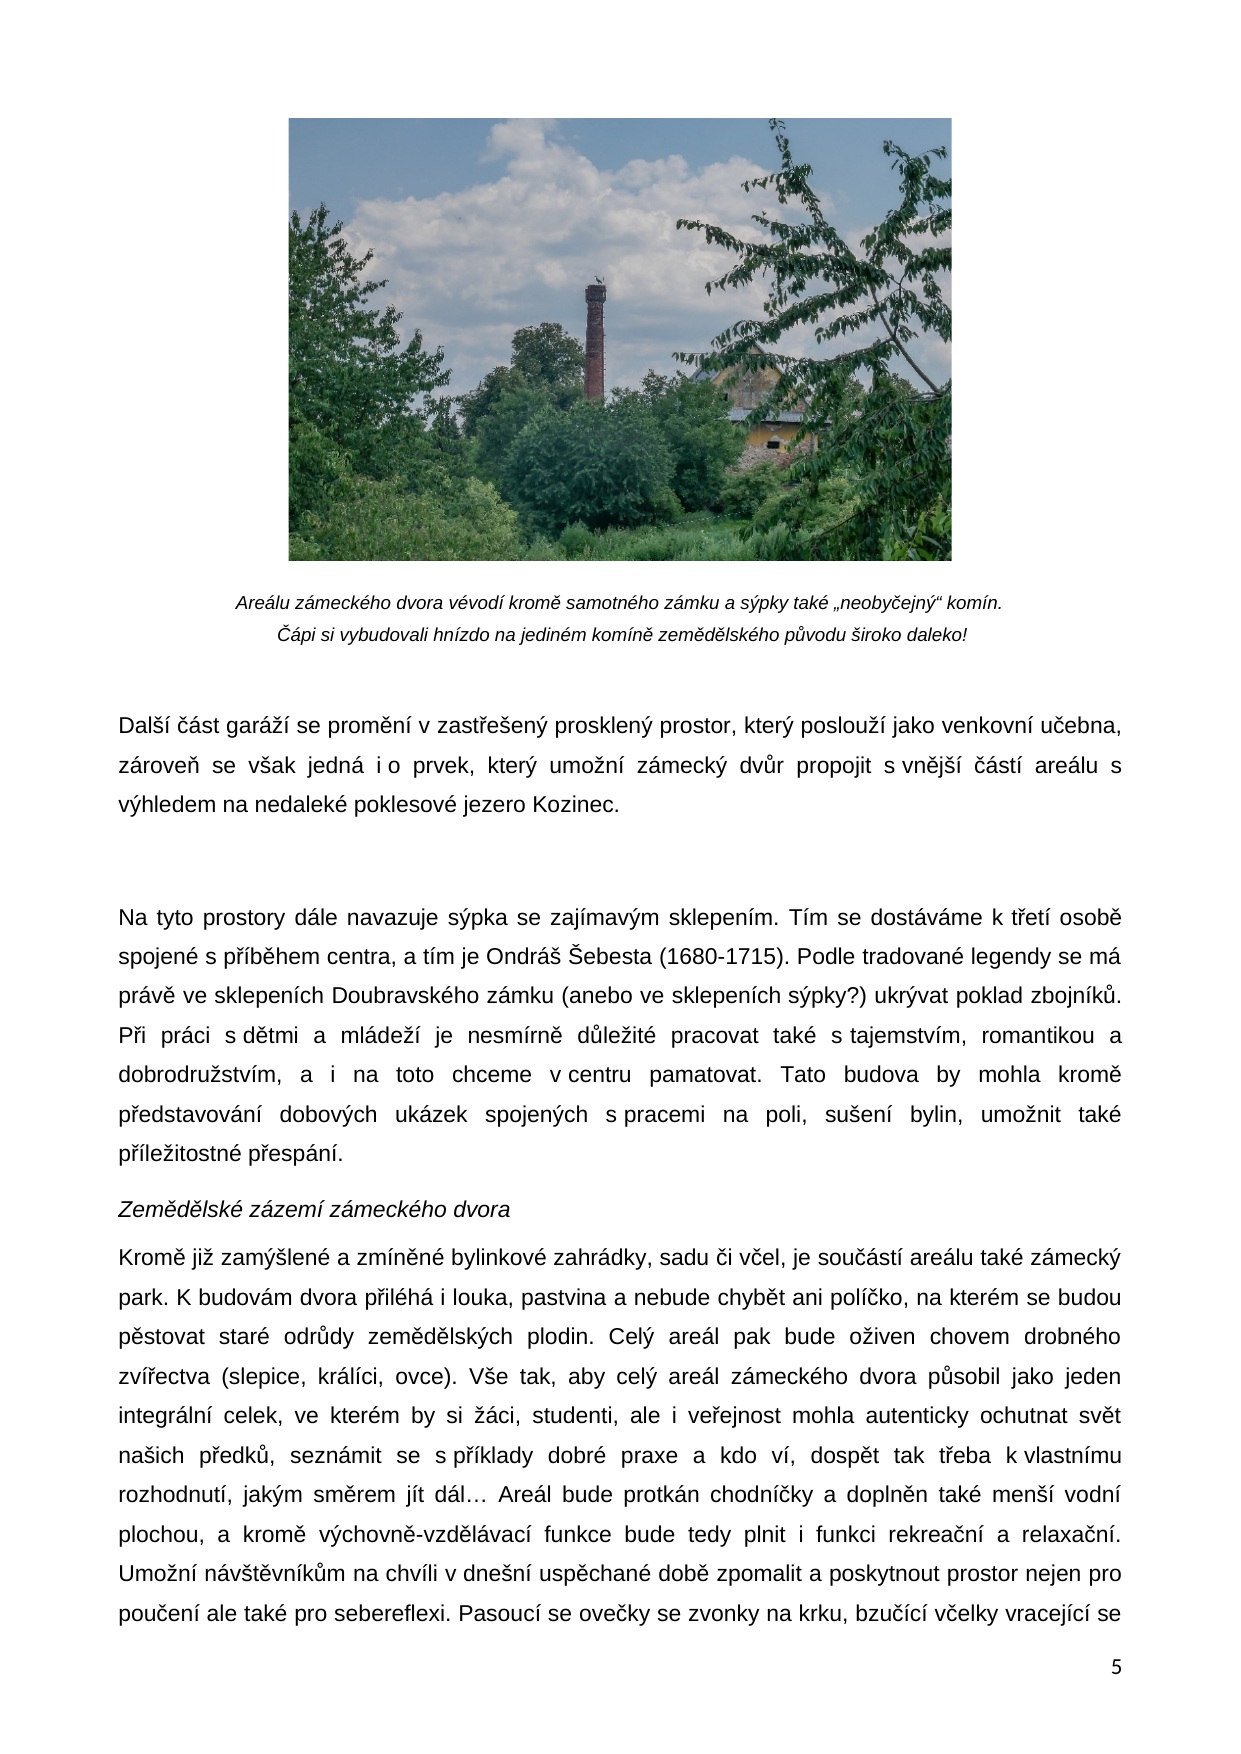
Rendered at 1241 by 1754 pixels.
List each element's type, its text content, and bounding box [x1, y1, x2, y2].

text Areálu zámeckého dvora vévodí kromě samotného zámku a sýpky také „neobyčejný“ komín. Čápi si vybudovali hnízdo na jediném komíně zemědělského původu široko daleko! [118, 592, 1122, 680]
text Na tyto prostory dále navazuje sýpka se zajímavým sklepením. Tím se dostáváme k třetí osobě spojené s příběhem centra, a tím je Ondráš Šebesta (1680-1715). Podle tradované legendy se má právě ve sklepeních Doubravského zámku (anebo ve sklepeních sýpky?) ukrývat poklad zbojníků. Při práci s dětmi a mládeží je nesmírně důležité pracovat také s tajemstvím, romantikou a dobrodružstvím, a i na toto chceme v centru pamatovat. Tato budova by mohla kromě představování dobových ukázek spojených s pracemi na poli, sušení bylin, umožnit také příležitostné přespání. [118, 903, 1122, 1167]
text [118, 1244, 1122, 1626]
text Další část garáží se promění v zastřešený prosklený prostor, který poslouží jako venkovní učebna, zároveň se však jedná i o prvek, který umožní zámecký dvůr propojit s vnější částí areálu s výhledem na nedaleké poklesové jezero Kozinec. [118, 712, 1122, 817]
picture [288, 118, 952, 561]
text Zemědělské zázemí zámeckého dvora [118, 1196, 1122, 1223]
